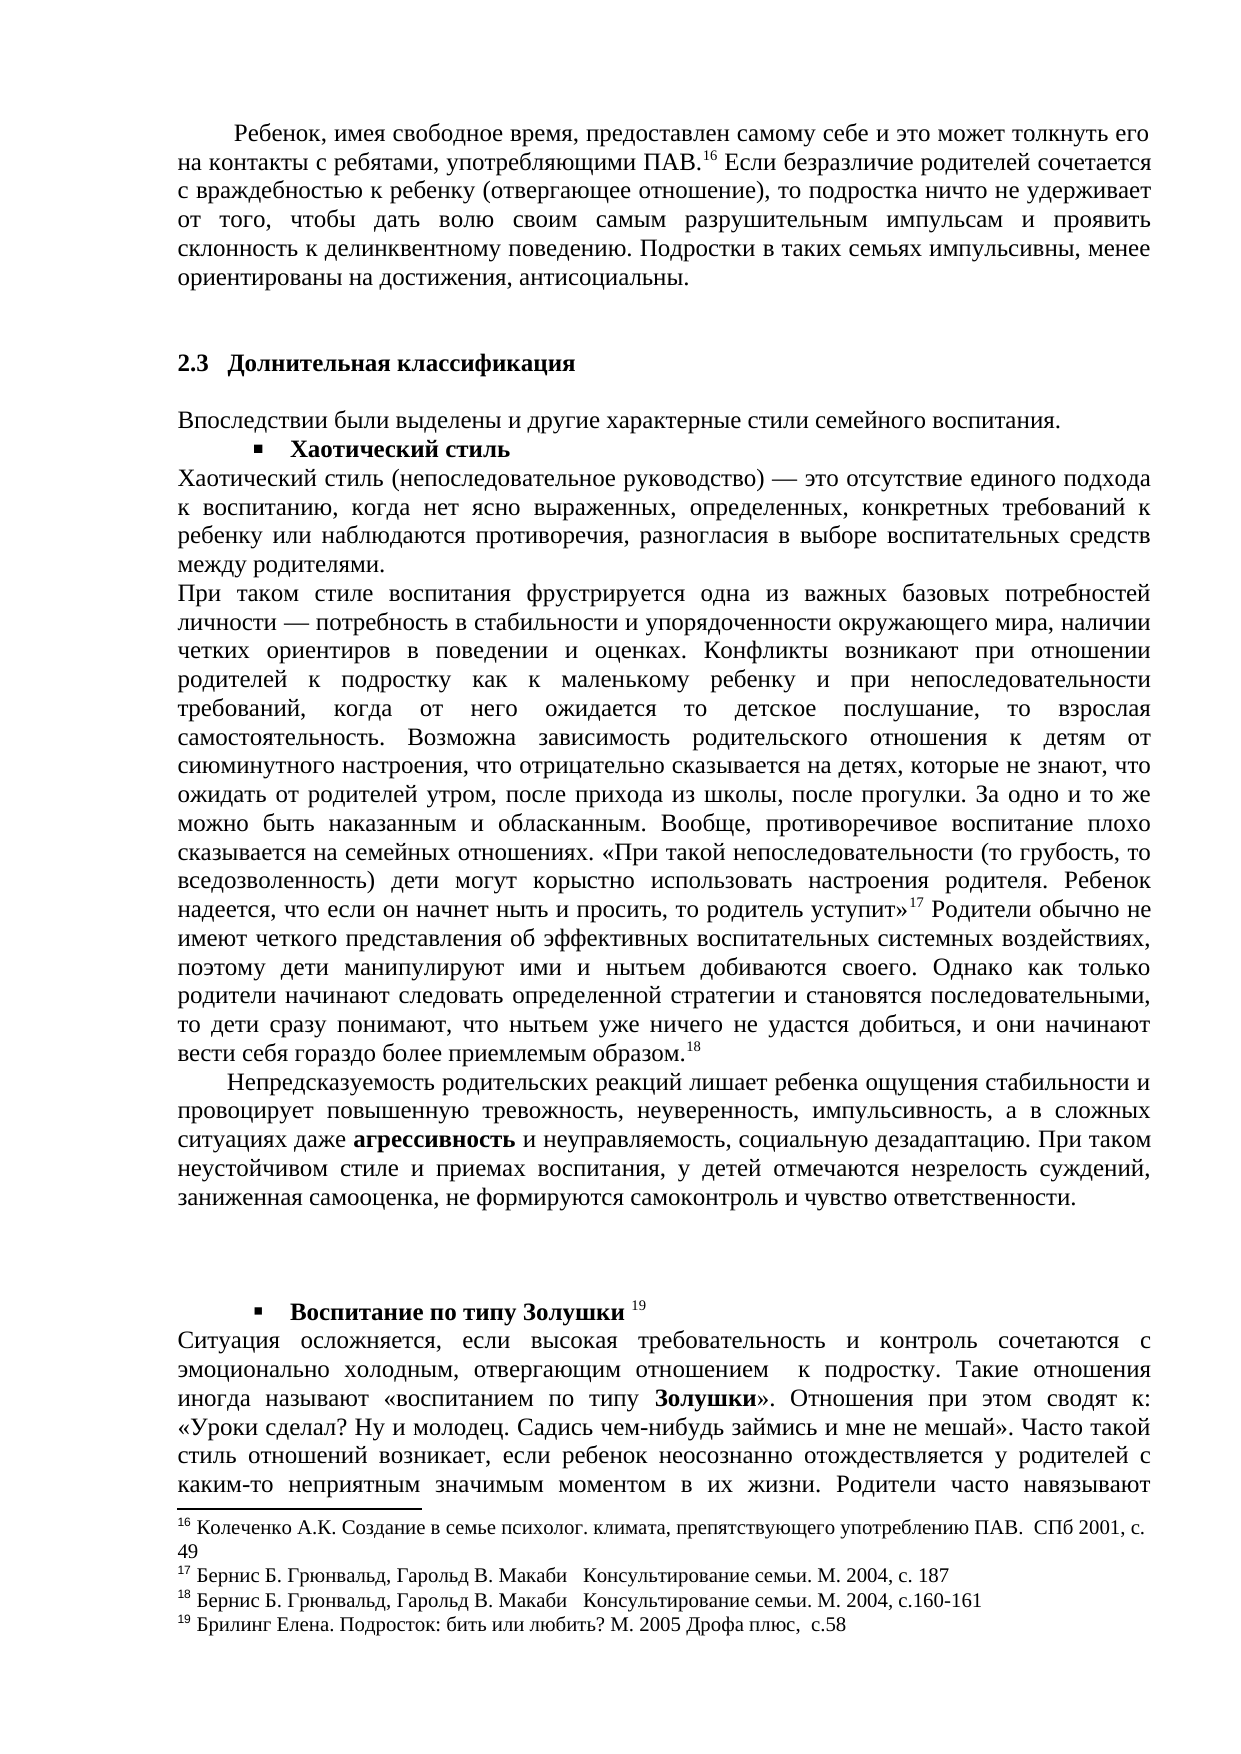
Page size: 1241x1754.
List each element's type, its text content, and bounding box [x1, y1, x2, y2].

text Ребенок, имея свободное время, предоставлен самому себе и это может толкнуть его на контакты с ребятами, употребляющими ПАВ. Если безразличие родителей сочетается с враждебностью к ребенку (отвергающее отношение), то подростка ничто не удерживает от того, чтобы дать волю своим самым разрушительным импульсам и проявить склонность к делинквентному поведению. Подростки в таких семьях импульсивны, менее ориентированы на достижения, антисоциальны. [177, 118, 1152, 291]
list Воспитание по типу Золушки [252, 1297, 1152, 1326]
text Хаотический стиль (непоследовательное руководство) — это отсутствие единого подхода к воспитанию, когда нет ясно выраженных, определенных, конкретных требований к ребенку или наблюдаются противоречия, разногласия в выборе воспитательных средств между родителями. [177, 463, 1152, 578]
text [177, 1326, 1152, 1498]
text 2.3 Долнительная классификация [177, 348, 1152, 377]
text Непредсказуемость родительских реакций лишает ребенка ощущения стабильности и провоцирует повышенную тревожность, неуверенность, импульсивность, а в сложных ситуациях даже агрессивность и неуправляемость, социальную дезадаптацию. При таком неустойчивом стиле и приемах воспитания, у детей отмечаются незрелость суждений, заниженная самооценка, не формируются самоконтроль и чувство ответственности. [177, 1067, 1152, 1211]
text При таком стиле воспитания фрустрируется одна из важных базовых потребностей личности — потребность в стабильности и упорядоченности окружающего мира, наличии четких ориентиров в поведении и оценках. Конфликты возникают при отношении родителей к подростку как к маленькому ребенку и при непоследовательности требований, когда от него ожидается то детское послушание, то взрослая самостоятельность. Возможна зависимость родительского отношения к детям от сиюминутного настроения, что отрицательно сказывается на детях, которые не знают, что ожидать от родителей утром, после прихода из школы, после прогулки. За одно и то же можно быть наказанным и обласканным. Вообще, противоречивое воспитание плохо сказывается на семейных отношениях. «При такой непоследовательности (то грубость, то вседозволенность) дети могут корыстно использовать настроения родителя. Ребенок надеется, что если он начнет ныть и просить, то родитель уступит» Родители обычно не имеют четкого представления об эффективных воспитательных системных воздействиях, поэтому дети манипулируют ими и нытьем добиваются своего. Однако как только родители начинают следовать определенной стратегии и становятся последовательными, то дети сразу понимают, что нытьем уже ничего не удастся добиться, и они начинают вести себя гораздо более приемлемым образом. [177, 578, 1152, 1067]
list Хаотический стиль [252, 434, 1152, 463]
text Впоследствии были выделены и другие характерные стили семейного воспитания. [177, 406, 1152, 434]
